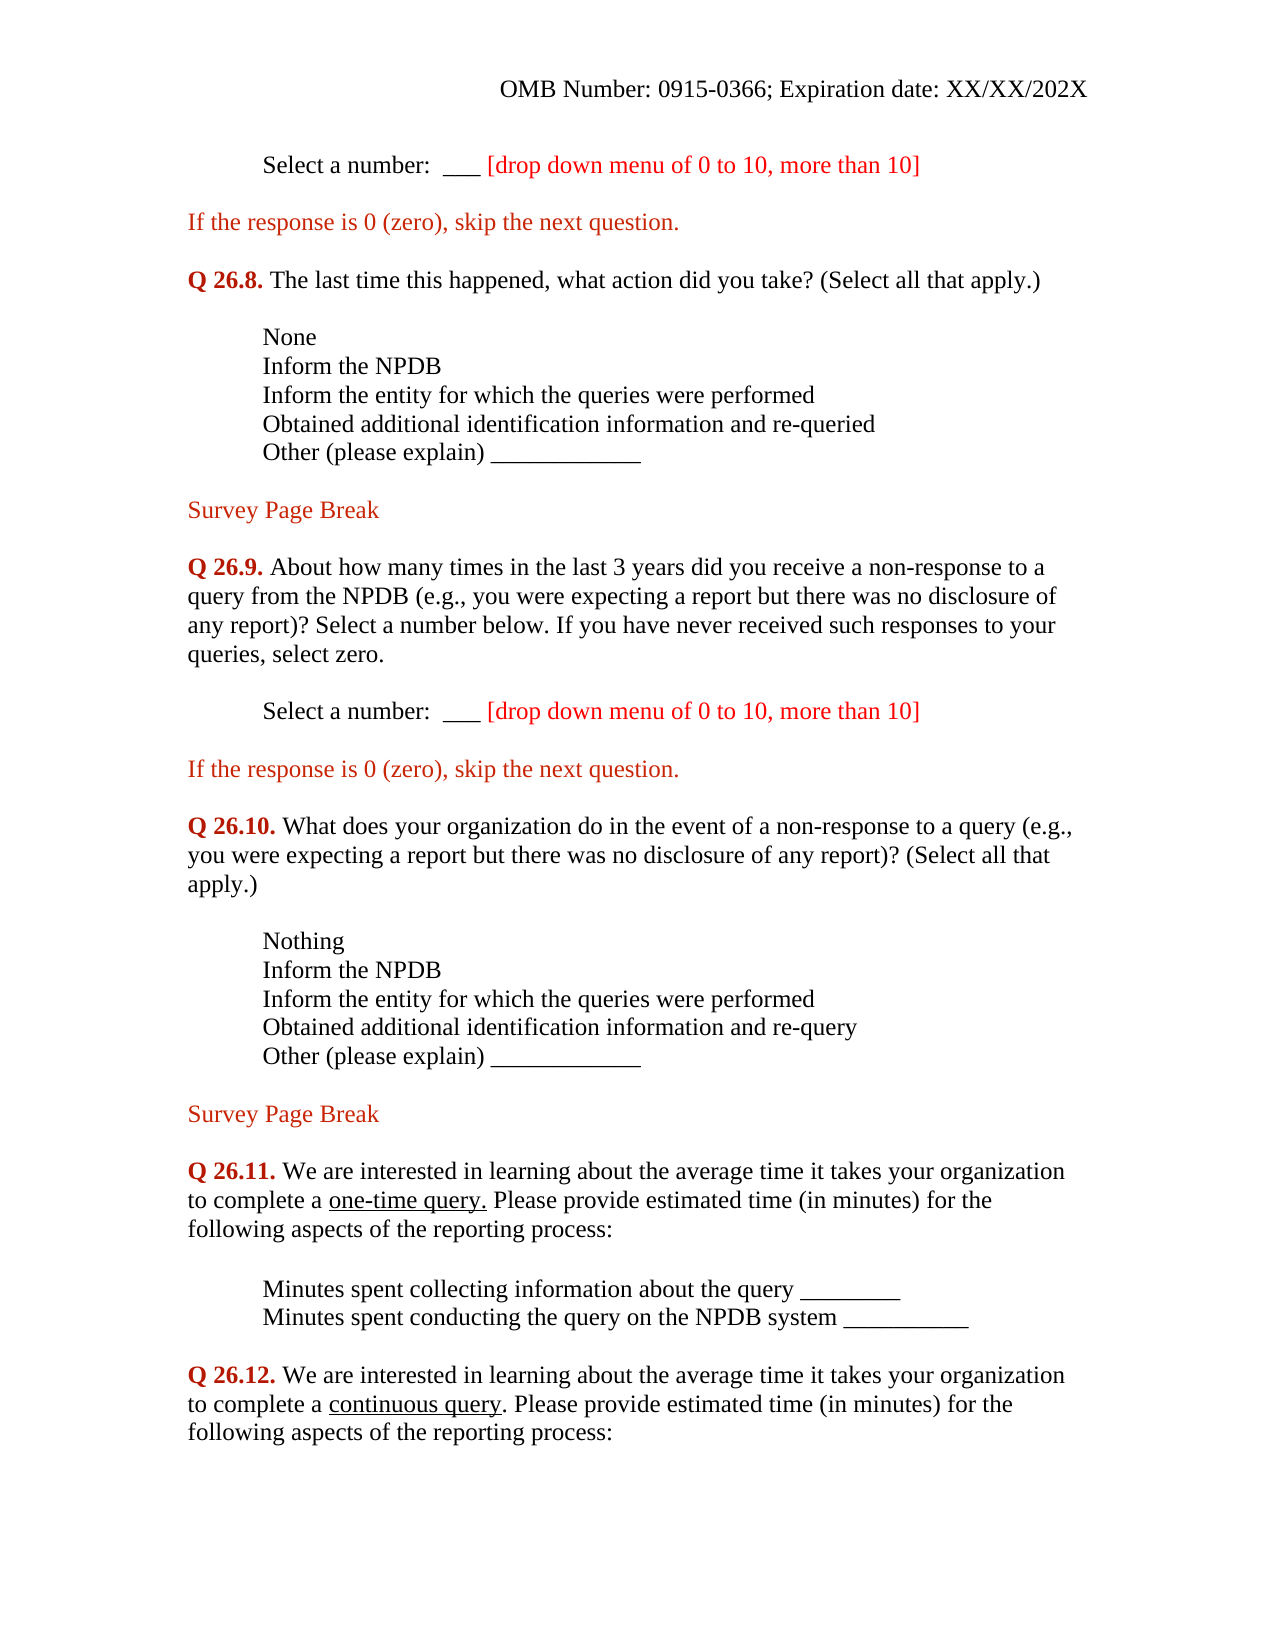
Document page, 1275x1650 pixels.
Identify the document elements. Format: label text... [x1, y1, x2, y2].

text Inform the entity for which the queries were performed [262, 984, 1087, 1012]
text Minutes spent collecting information about the query ________ [187, 1274, 1087, 1302]
text None [262, 322, 1087, 351]
text Inform the NPDB [262, 955, 1087, 984]
text Other (please explain) ____________ [262, 437, 1087, 466]
text Q 26.10. What does your organization do in the event of a non-response to a query (e.g., you were expecting a report but there was no disclosure of any report)? (Select all that apply.) [187, 811, 1087, 897]
text Inform the NPDB [262, 351, 1087, 380]
text Q 26.11. We are interested in learning about the average time it takes your organization to complete a one-time query. Please provide estimated time (in minutes) for the following aspects of the reporting process: [187, 1156, 1087, 1242]
text Obtained additional identification information and re-query [262, 1012, 1087, 1041]
text Minutes spent conducting the query on the NPDB system __________ [187, 1302, 1087, 1331]
text Obtained additional identification information and re-queried [262, 409, 1087, 437]
text Nothing [262, 926, 1087, 955]
text Select a number: ___ [drop down menu of 0 to 10, more than 10] [262, 696, 1087, 725]
text Inform the entity for which the queries were performed [262, 380, 1087, 409]
text If the response is 0 (zero), skip the next question. [187, 207, 1087, 236]
text Other (please explain) ____________ [262, 1041, 1087, 1070]
text Q 26.12. We are interested in learning about the average time it takes your organization to complete a continuous query. Please provide estimated time (in minutes) for the following aspects of the reporting process: [187, 1360, 1087, 1446]
text If the response is 0 (zero), skip the next question. [187, 754, 1087, 782]
text Select a number: ___ [drop down menu of 0 to 10, more than 10] [262, 150, 1087, 179]
text Survey Page Break [187, 1099, 1087, 1127]
text Survey Page Break [187, 495, 1087, 524]
text Q 26.9. About how many times in the last 3 years did you receive a non-response to a query from the NPDB (e.g., you were expecting a report but there was no disclosure of any report)? Select a number below. If you have never received such responses to your queries, select zero. [187, 552, 1087, 667]
text Q 26.8. The last time this happened, what action did you take? (Select all that apply.) [187, 265, 1087, 294]
